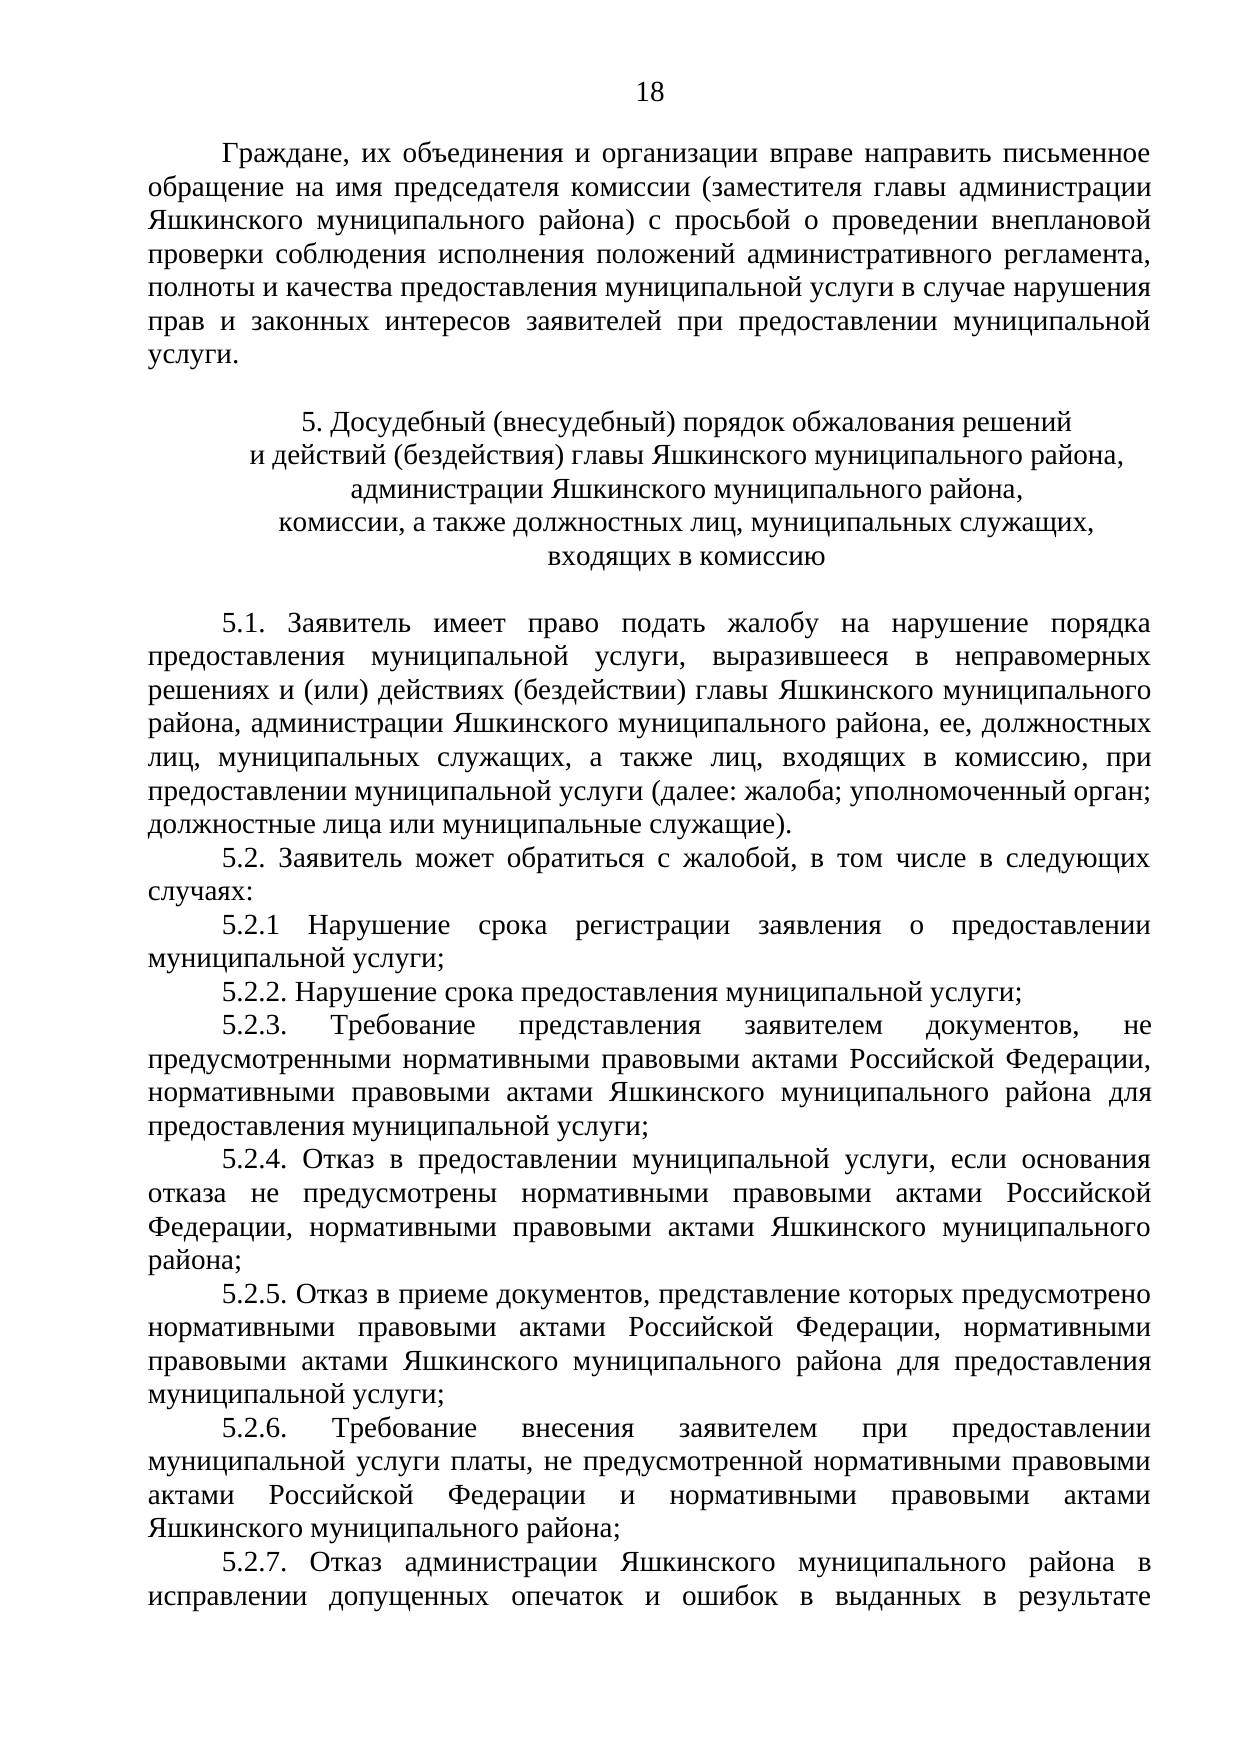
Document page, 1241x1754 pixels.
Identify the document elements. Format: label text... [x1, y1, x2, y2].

text 5.2.2. Нарушение срока предоставления муниципальной услуги; [148, 974, 1152, 1007]
text 5.2.4. Отказ в предоставлении муниципальной услуги, если основания отказа не предусмотрены нормативными правовыми актами Российской Федерации, нормативными правовыми актами Яшкинского муниципального района; [148, 1142, 1152, 1276]
text 5.1. Заявитель имеет право подать жалобу на нарушение порядка предоставления муниципальной услуги, выразившееся в неправомерных решениях и (или) действиях (бездействии) главы Яшкинского муниципального района, администрации Яшкинского муниципального района, ее, должностных лиц, муниципальных служащих, а также лиц, входящих в комиссию, при предоставлении муниципальной услуги (далее: жалоба; уполномоченный орган; должностные лица или муниципальные служащие). [148, 605, 1152, 840]
text и действий (бездействия) главы Яшкинского муниципального района, [148, 437, 1152, 471]
text входящих в комиссию [148, 538, 1152, 571]
text 5.2. Заявитель может обратиться с жалобой, в том числе в следующих случаях: [148, 840, 1152, 907]
list 5.2.5. Отказ в приеме документов, представление которых предусмотрено нормативными правовыми актами Российской Федерации, нормативными правовыми актами Яшкинского муниципального района для предоставления муниципальной услуги; [148, 1276, 1152, 1410]
text Граждане, их объединения и организации вправе направить письменное обращение на имя председателя комиссии (заместителя главы администрации Яшкинского муниципального района) с просьбой о проведении внеплановой проверки соблюдения исполнения положений административного регламента, полноты и качества предоставления муниципальной услуги в случае нарушения прав и законных интересов заявителей при предоставлении муниципальной услуги. [148, 135, 1152, 370]
text 5. Досудебный (внесудебный) порядок обжалования решений [148, 404, 1152, 437]
text 5.2.3. Требование представления заявителем документов, не предусмотренными нормативными правовыми актами Российской Федерации, нормативными правовыми актами Яшкинского муниципального района для предоставления муниципальной услуги; [148, 1007, 1152, 1142]
text 5.2.6. Требование внесения заявителем при предоставлении муниципальной услуги платы, не предусмотренной нормативными правовыми актами Российской Федерации и нормативными правовыми актами Яшкинского муниципального района; [148, 1410, 1152, 1544]
text 5.2.1 Нарушение срока регистрации заявления о предоставлении муниципальной услуги; [148, 907, 1152, 974]
text комиссии, а также должностных лиц, муниципальных служащих, [148, 504, 1152, 538]
text администрации Яшкинского муниципального района, [148, 471, 1152, 504]
